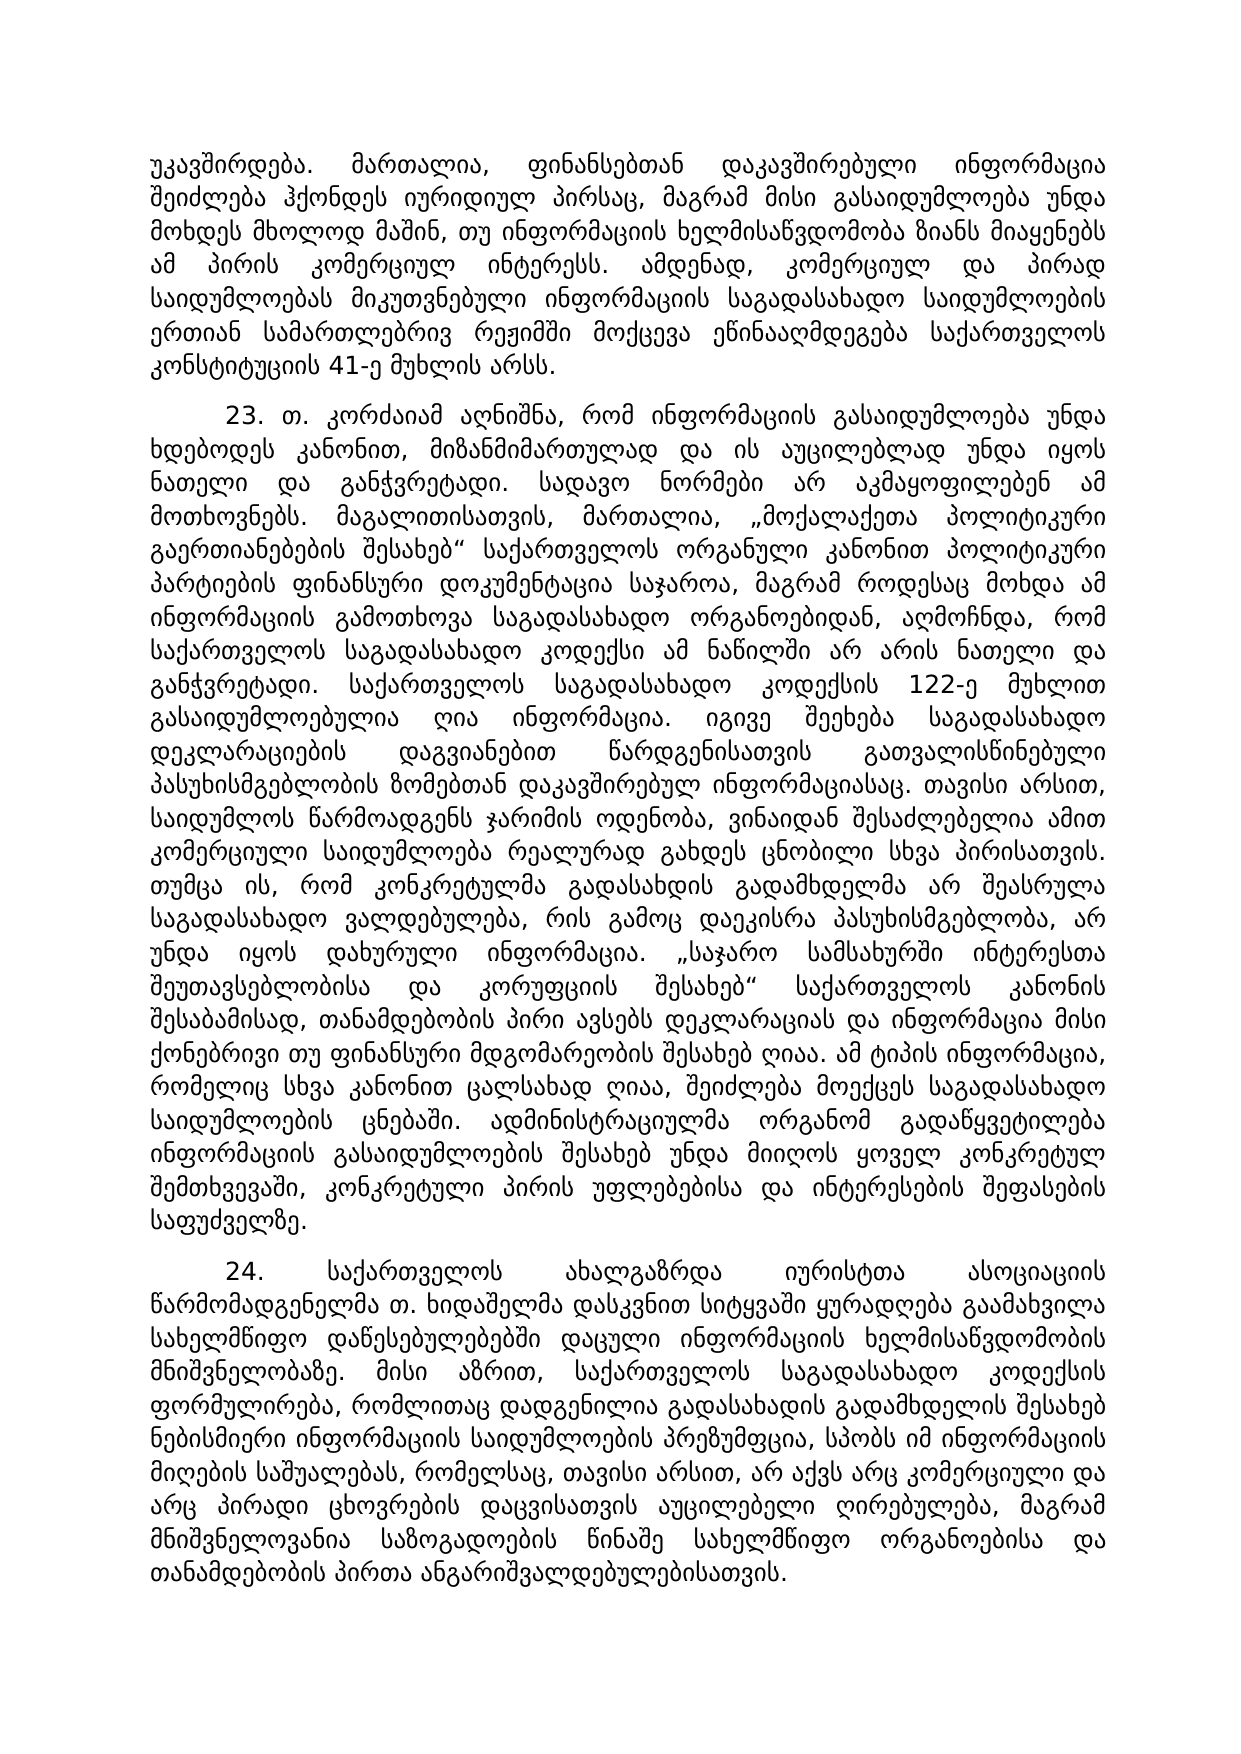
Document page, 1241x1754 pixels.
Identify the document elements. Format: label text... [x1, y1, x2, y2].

text 23. თ. კორძაიამ აღნიშნა, რომ ინფორმაციის გასაიდუმლოება უნდა ხდებოდეს კანონით, მიზანმიმართულად და ის აუცილებლად უნდა იყოს ნათელი და განჭვრეტადი. სადავო ნორმები არ აკმაყოფილებენ ამ მოთხოვნებს. მაგალითისათვის, მართალია, „მოქალაქეთა პოლიტიკური გაერთიანებების შესახებ“ საქართველოს ორგანული კანონით პოლიტიკური პარტიების ფინანსური დოკუმენტაცია საჯაროა, მაგრამ როდესაც მოხდა ამ ინფორმაციის გამოთხოვა საგადასახადო ორგანოებიდან, აღმოჩნდა, რომ საქართველოს საგადასახადო კოდექსი ამ ნაწილში არ არის ნათელი და განჭვრეტადი. საქართველოს საგადასახადო კოდექსის 122-ე მუხლით გასაიდუმლოებულია ღია ინფორმაცია. იგივე შეეხება საგადასახადო დეკლარაციების დაგვიანებით წარდგენისათვის გათვალისწინებული პასუხისმგებლობის ზომებთან დაკავშირებულ ინფორმაციასაც. თავისი არსით, საიდუმლოს წარმოადგენს ჯარიმის ოდენობა, ვინაიდან შესაძლებელია ამით კომერციული საიდუმლოება რეალურად გახდეს ცნობილი სხვა პირისათვის. თუმცა ის, რომ კონკრეტულმა გადასახდის გადამხდელმა არ შეასრულა საგადასახადო ვალდებულება, რის გამოც დაეკისრა პასუხისმგებლობა, არ უნდა იყოს დახურული ინფორმაცია. „საჯარო სამსახურში ინტერესთა შეუთავსებლობისა და კორუფციის შესახებ“ საქართველოს კანონის შესაბამისად, თანამდებობის პირი ავსებს დეკლარაციას და ინფორმაცია მისი ქონებრივი თუ ფინანსური მდგომარეობის შესახებ ღიაა. ამ ტიპის ინფორმაცია, რომელიც სხვა კანონით ცალსახად ღიაა, შეიძლება მოექცეს საგადასახადო საიდუმლოების ცნებაში. ადმინისტრაციულმა ორგანომ გადაწყვეტილება ინფორმაციის გასაიდუმლოების შესახებ უნდა მიიღოს ყოველ კონკრეტულ შემთხვევაში, კონკრეტული პირის უფლებებისა და ინტერესების შეფასების საფუძველზე. [150, 401, 1106, 1236]
text 24. საქართველოს ახალგაზრდა იურისტთა ასოციაციის წარმომადგენელმა თ. ხიდაშელმა დასკვნით სიტყვაში ყურადღება გაამახვილა სახელმწიფო დაწესებულებებში დაცული ინფორმაციის ხელმისაწვდომობის მნიშვნელობაზე. მისი აზრით, საქართველოს საგადასახადო კოდექსის ფორმულირება, რომლითაც დადგენილია გადასახადის გადამხდელის შესახებ ნებისმიერი ინფორმაციის საიდუმლოების პრეზუმფცია, სპობს იმ ინფორმაციის მიღების საშუალებას, რომელსაც, თავისი არსით, არ აქვს არც კომერციული და არც პირადი ცხოვრების დაცვისათვის აუცილებელი ღირებულება, მაგრამ მნიშვნელოვანია საზოგადოების წინაშე სახელმწიფო ორგანოებისა და თანამდებობის პირთა ანგარიშვალდებულებისათვის. [150, 1257, 1106, 1588]
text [150, 150, 1106, 380]
